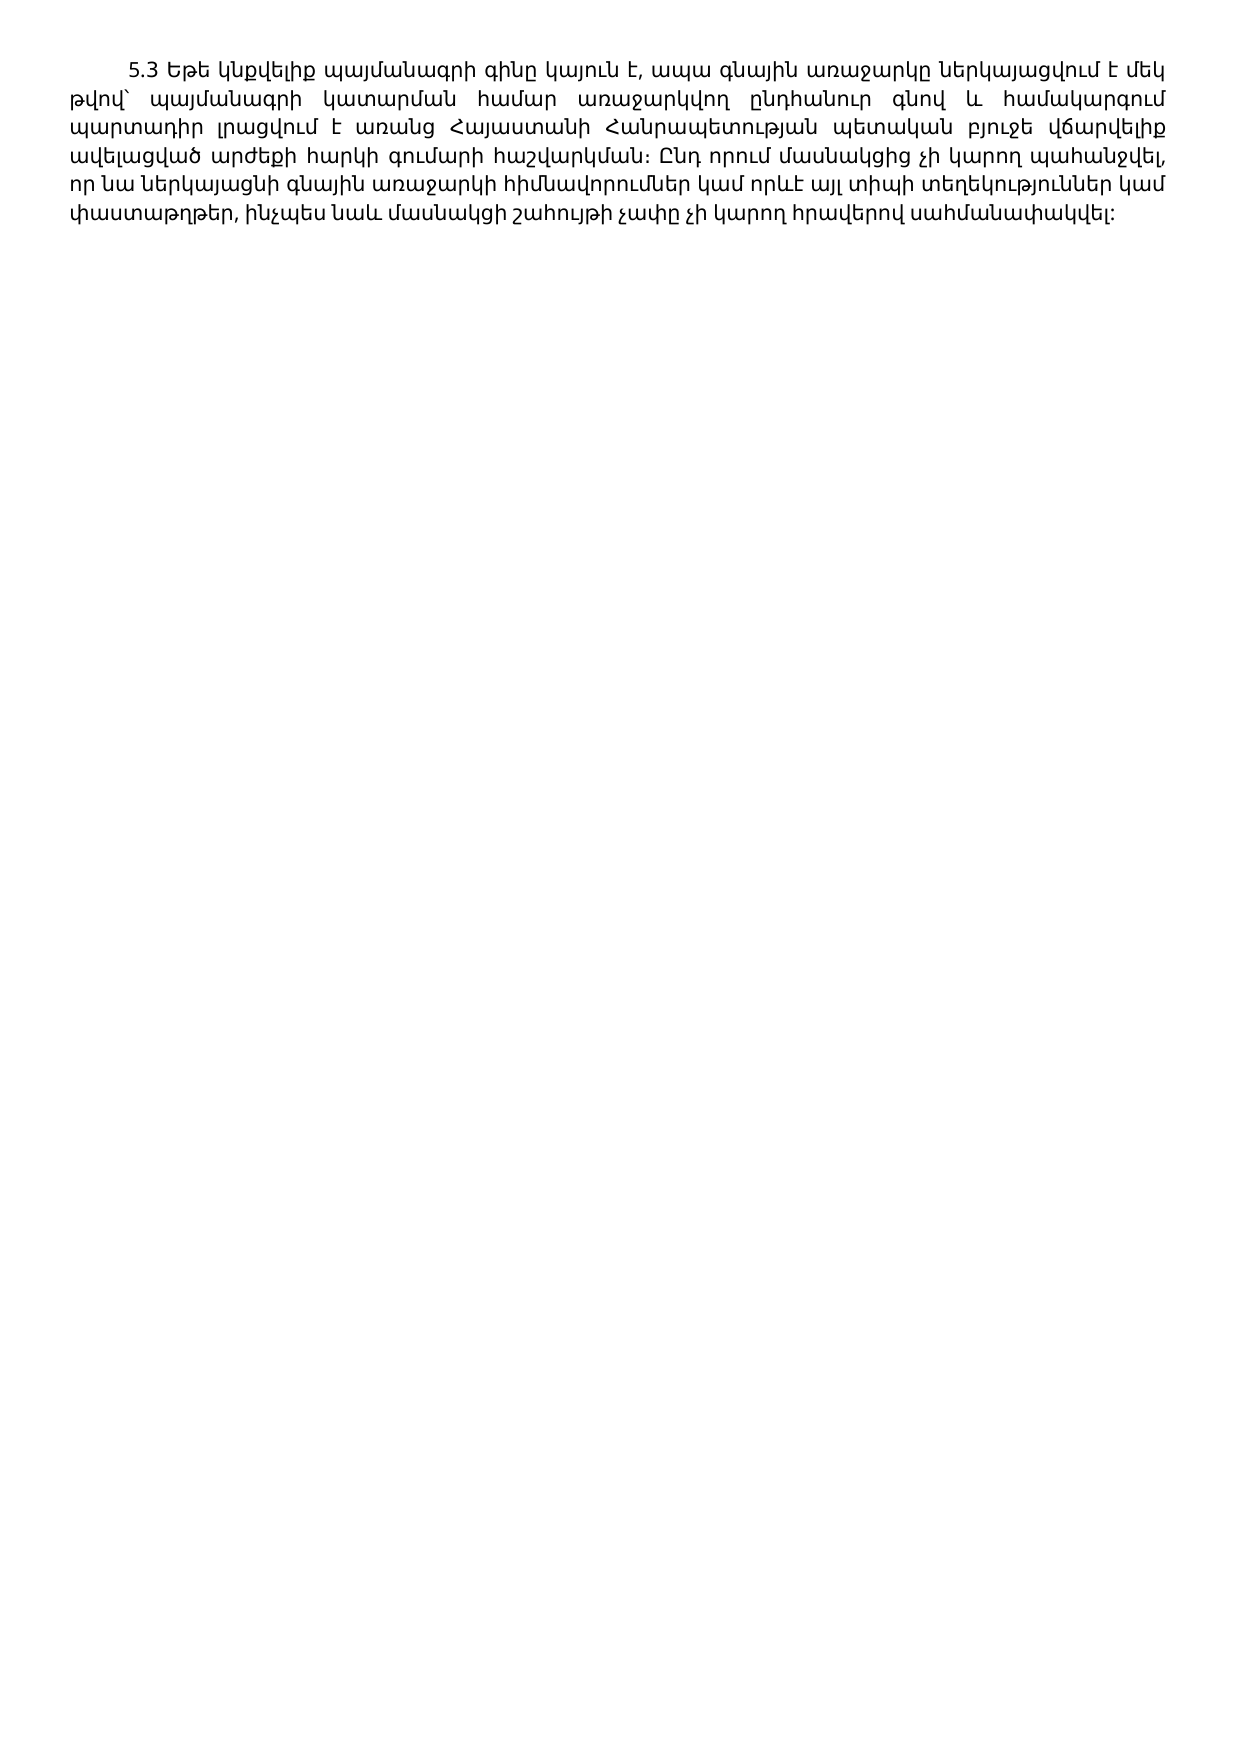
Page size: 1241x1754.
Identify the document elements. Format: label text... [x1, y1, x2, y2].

text 5.3 Եթե կնքվելիք պայմանագրի գինը կայուն է, ապա գնային առաջարկը ներկայացվում է մեկ թվով՝ պայմանագրի կատարման համար առաջարկվող ընդհանուր գնով և համակարգում պարտադիր լրացվում է առանց Հայաստանի Հանրապետության պետական բյուջե վճարվելիք ավելացված արժեքի հարկի գումարի հաշվարկման։ Ընդ որում մասնակցից չի կարող պահանջվել, որ նա ներկայացնի գնային առաջարկի հիմնավորումներ կամ որևէ այլ տիպի տեղեկություններ կամ փաստաթղթեր, ինչպես նաև մասնակցի շահույթի չափը չի կարող հրավերով սահմանափակվել: [69, 56, 1167, 226]
